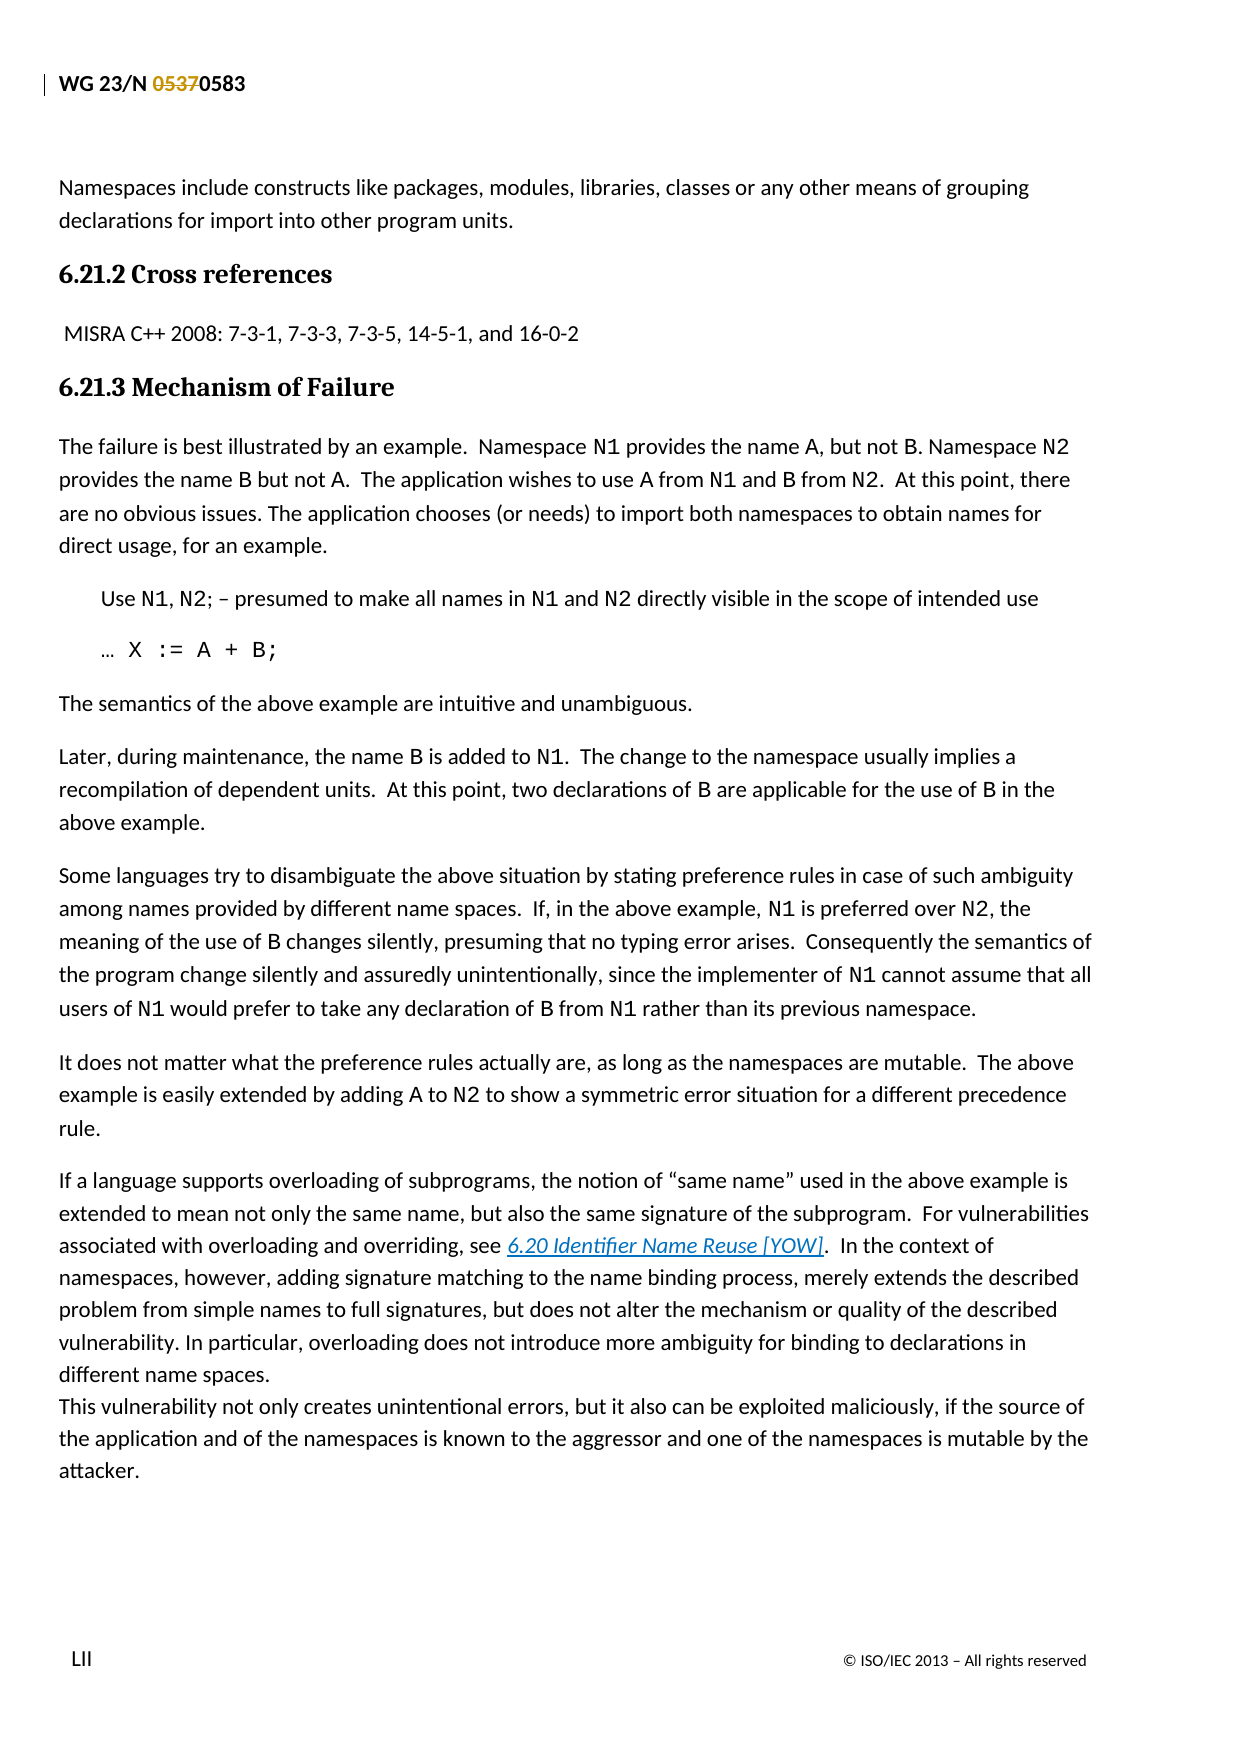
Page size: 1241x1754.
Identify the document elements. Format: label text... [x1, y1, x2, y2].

text The semantics of the above example are intuitive and unambiguous. [58, 689, 1099, 717]
text Namespaces include constructs like packages, modules, libraries, classes or any other means of grouping declarations for import into other program units. [58, 173, 1099, 234]
text This vulnerability not only creates unintentional errors, but it also can be exploited maliciously, if the source of the application and of the namespaces is known to the aggressor and one of the namespaces is mutable by the attacker. [58, 1392, 1099, 1484]
text The failure is best illustrated by an example. Namespace N1 provides the name A, but not B. Namespace N2 provides the name B but not A. The application wishes to use A from N1 and B from N2. At this point, there are no obvious issues. The application chooses (or needs) to import both namespaces to obtain names for direct usage, for an example. [58, 432, 1099, 559]
text Use N1, N2; – presumed to make all names in N1 and N2 directly visible in the scope of intended use [58, 584, 1099, 613]
subtitle 6.21.3 Mechanism of Failure [58, 372, 1099, 403]
text It does not matter what the preference rules actually are, as long as the namespaces are mutable. The above example is easily extended by adding A to N2 to show a symmetric error situation for a different precedence rule. [58, 1048, 1099, 1142]
text … X := A + B; [101, 638, 1099, 664]
text Some languages try to disambiguate the above situation by stating preference rules in case of such ambiguity among names provided by different name spaces. If, in the above example, N1 is preferred over N2, the meaning of the use of B changes silently, presuming that no typing error arises. Consequently the semantics of the program change silently and assuredly unintentionally, since the implementer of N1 cannot assume that all users of N1 would prefer to take any declaration of B from N1 rather than its previous namespace. [58, 862, 1099, 1023]
text If a language supports overloading of subprograms, the notion of “same name” used in the above example is extended to mean not only the same name, but also the same signature of the subprogram. For vulnerabilities associated with overloading and overriding, see 6.20 Identifier Name Reuse [YOW]. In the context of namespaces, however, adding signature matching to the name binding process, merely extends the described problem from simple names to full signatures, but does not alter the mechanism or quality of the described vulnerability. In particular, overloading does not introduce more ambiguity for binding to declarations in different name spaces. [58, 1167, 1099, 1388]
text Later, during maintenance, the name B is added to N1. The change to the namespace usually implies a recompilation of dependent units. At this point, two declarations of B are applicable for the use of B in the above example. [58, 742, 1099, 837]
text MISRA C++ 2008: 7-3-1, 7-3-3, 7-3-5, 14-5-1, and 16-0-2 [58, 319, 1099, 347]
subtitle 6.21.2 Cross references [58, 259, 1099, 290]
